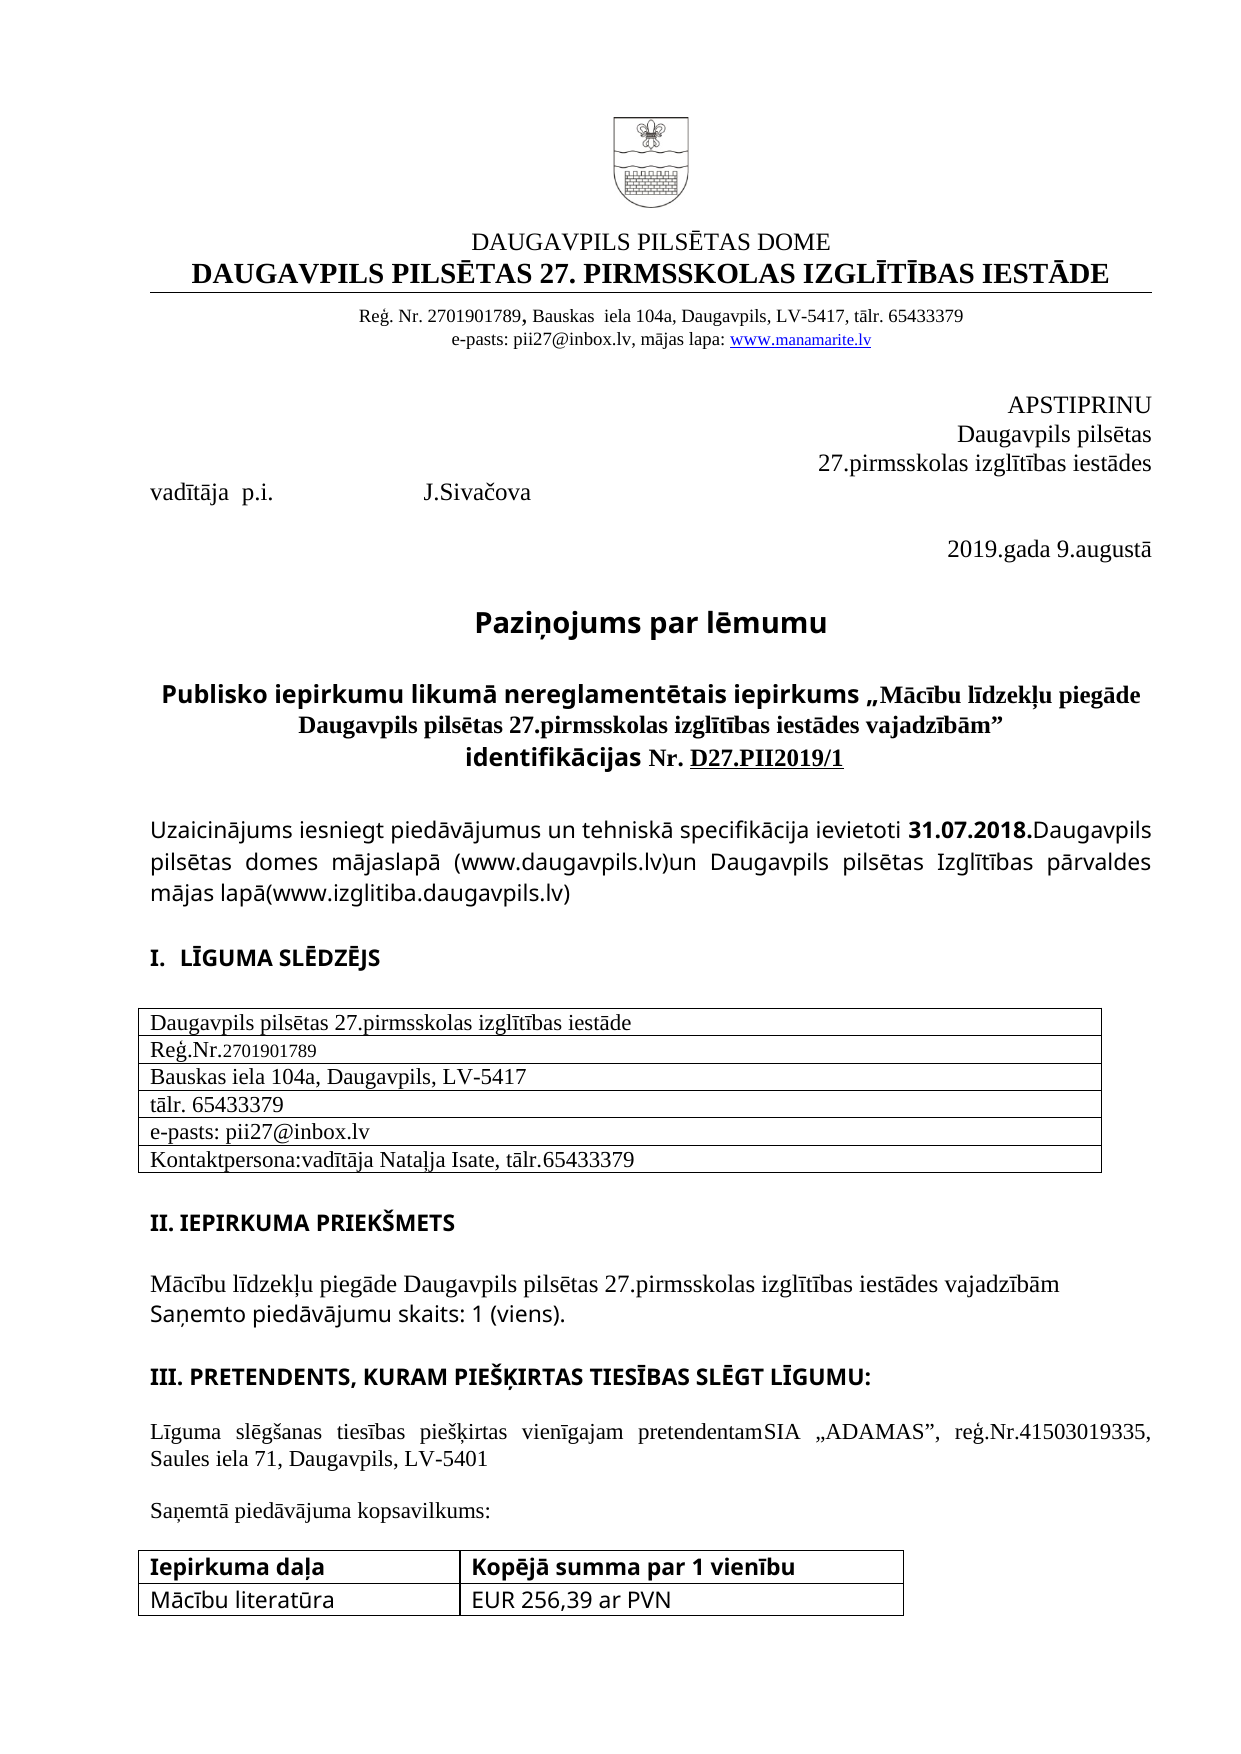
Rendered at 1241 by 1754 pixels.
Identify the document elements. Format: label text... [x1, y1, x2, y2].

table_cell Bauskas iela 104a, Daugavpils, LV-5417 [139, 1064, 1101, 1090]
text Uzaicinājums iesniegt piedāvājumus un tehniskā specifikācija ievietoti 31.07.2018.Daugavpils pilsētas domes mājaslapā (www.daugavpils.lv)un Daugavpils pilsētas Izglītības pārvaldes mājas lapā(www.izglitiba.daugavpils.lv) [150, 814, 1152, 908]
picture [613, 117, 689, 208]
list LĪGUMA SLĒDZĒJS [150, 942, 1152, 973]
text e-pasts: pii27@inbox.lv, mājas lapa: www.manamarite.lv [150, 328, 1172, 350]
table_cell Mācību literatūra [139, 1584, 459, 1615]
table_cell Kontaktpersona:vadītāja Nataļja Isate, tālr.65433379 [139, 1146, 1101, 1172]
text Paziņojums par lēmumu [150, 603, 1152, 642]
table_cell EUR 256,39 ar PVN [461, 1584, 903, 1615]
list IEPIRKUMA PRIEKŠMETS [150, 1207, 1152, 1238]
table_header Daugavpils pilsētas 27.pirmsskolas izglītības iestāde [139, 1009, 1101, 1035]
text identifikācijas Nr. D27.PII2019/1 [150, 739, 1152, 773]
text Saņemto piedāvājumu skaits: 1 (viens). [150, 1298, 1152, 1329]
table_cell tālr. 65433379 [139, 1091, 1101, 1117]
text Mācību līdzekļu piegāde Daugavpils pilsētas 27.pirmsskolas izglītības iestādes vajadzībām [150, 1269, 1152, 1298]
table_cell e-pasts: pii27@inbox.lv [139, 1118, 1101, 1144]
text apstiprinU Daugavpils pilsētas [150, 390, 1152, 448]
text Saņemtā piedāvājuma kopsavilkums: [150, 1497, 1152, 1524]
text 2019.gada 9.augustā [150, 534, 1152, 563]
text 27.pirmsskolas izglītības iestādes [150, 448, 1152, 477]
text Daugavpils pilsētas 27.pirmsskolas izglītības iestādes vajadzībām” [150, 710, 1152, 739]
text vadītāja p.i. J.Sivačova [150, 477, 1152, 505]
text Līguma slēgšanas tiesības piešķirtas vienīgajam pretendentamSIA „ADAMAS”, reģ.Nr.41503019335, Saules iela 71, Daugavpils, LV-5401 [150, 1418, 1152, 1471]
text Reģ. Nr. 2701901789, Bauskas iela 104a, Daugavpils, LV-5417, tālr. 65433379 [150, 299, 1172, 328]
text III. PRETENDENTS, KURAM PIEŠĶIRTAS TIESĪBAS SLĒGT LĪGUMU: [150, 1361, 1152, 1392]
text Daugavpils pilsētas 27. pirmsskolas izglītības iestāde [150, 256, 1152, 292]
table_header Kopējā summa par 1 vienību [461, 1551, 903, 1582]
text Publisko iepirkumu likumā nereglamentētais iepirkums „Mācību līdzekļu piegāde [150, 676, 1152, 710]
table_header Iepirkuma daļa [139, 1551, 459, 1582]
text DAUGAVPILS PILSĒTAS DOME [150, 227, 1152, 256]
table_cell Reģ.Nr.2701901789 [139, 1036, 1101, 1062]
